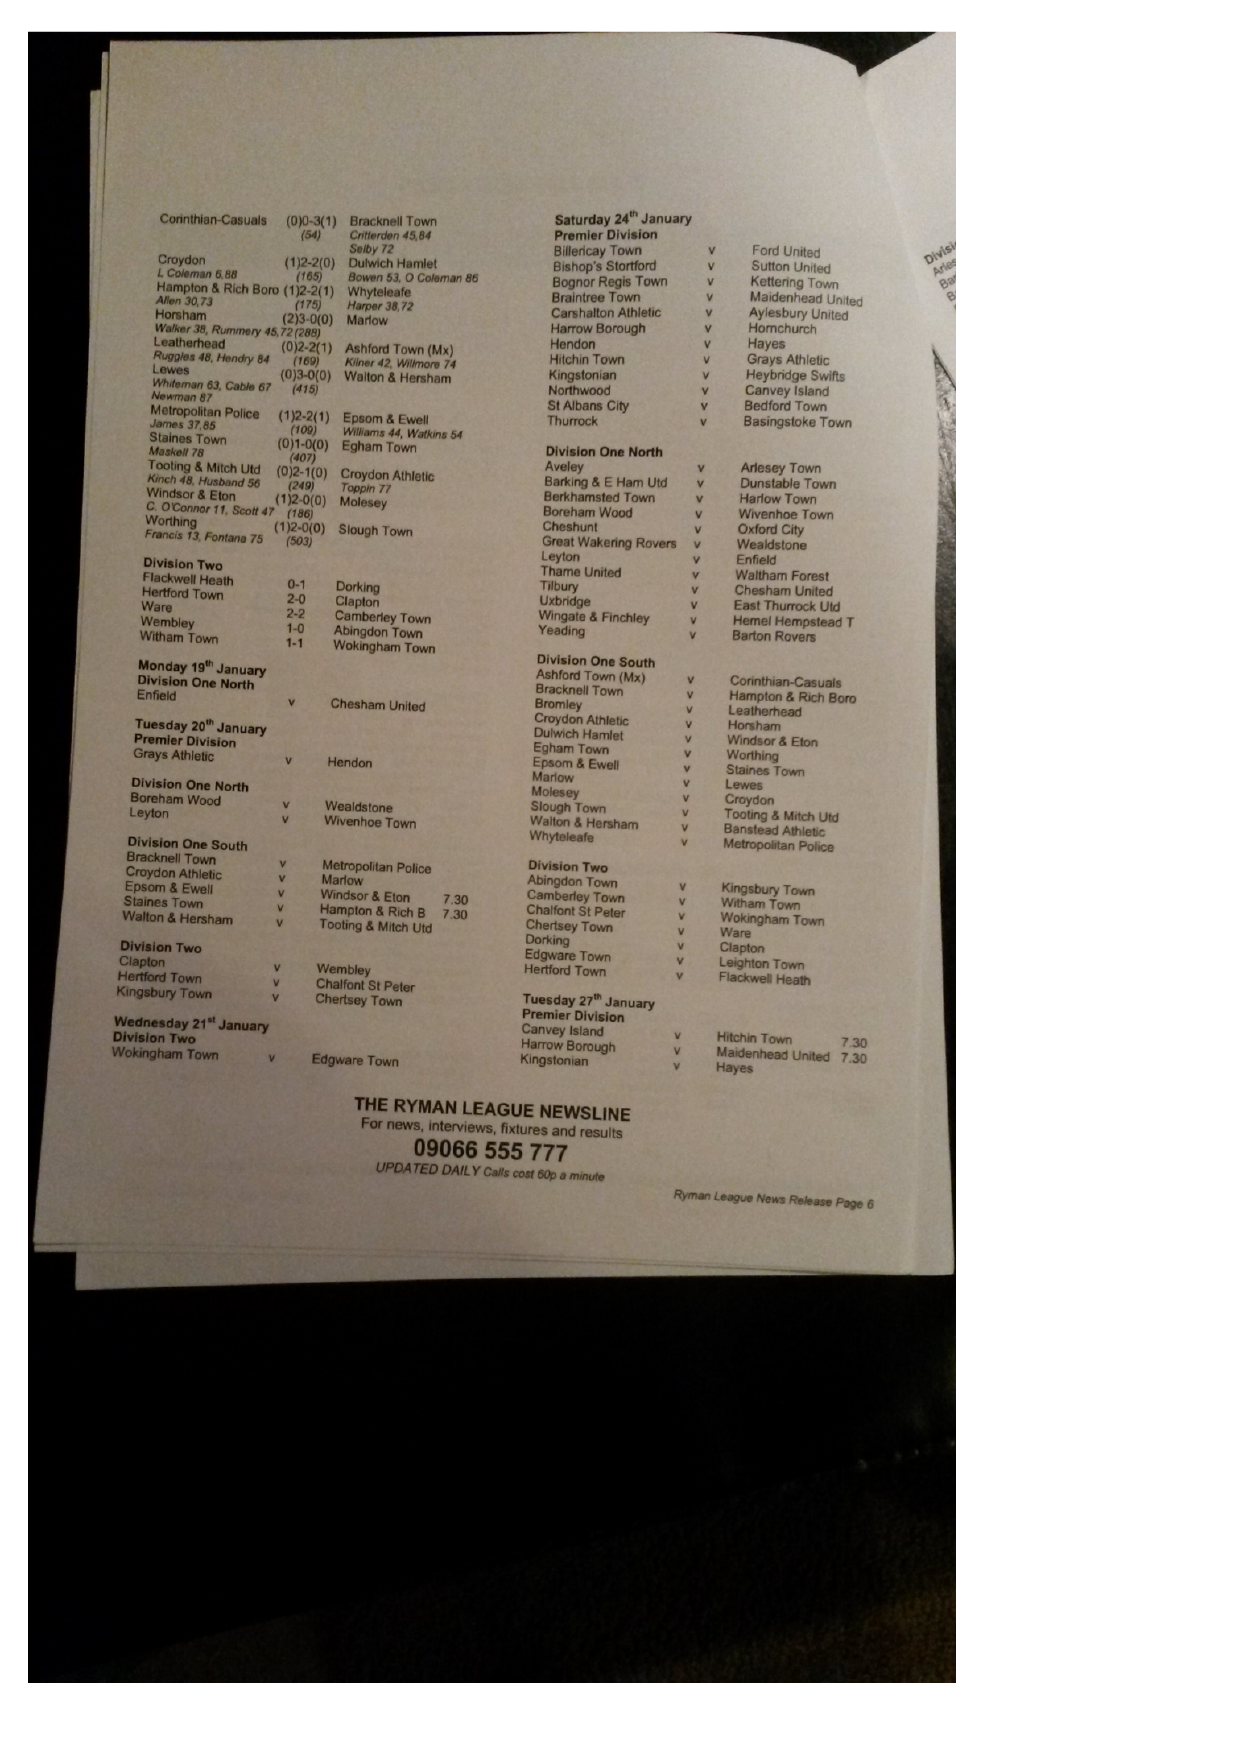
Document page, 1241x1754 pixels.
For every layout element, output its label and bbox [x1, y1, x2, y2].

picture [29, 34, 956, 1683]
